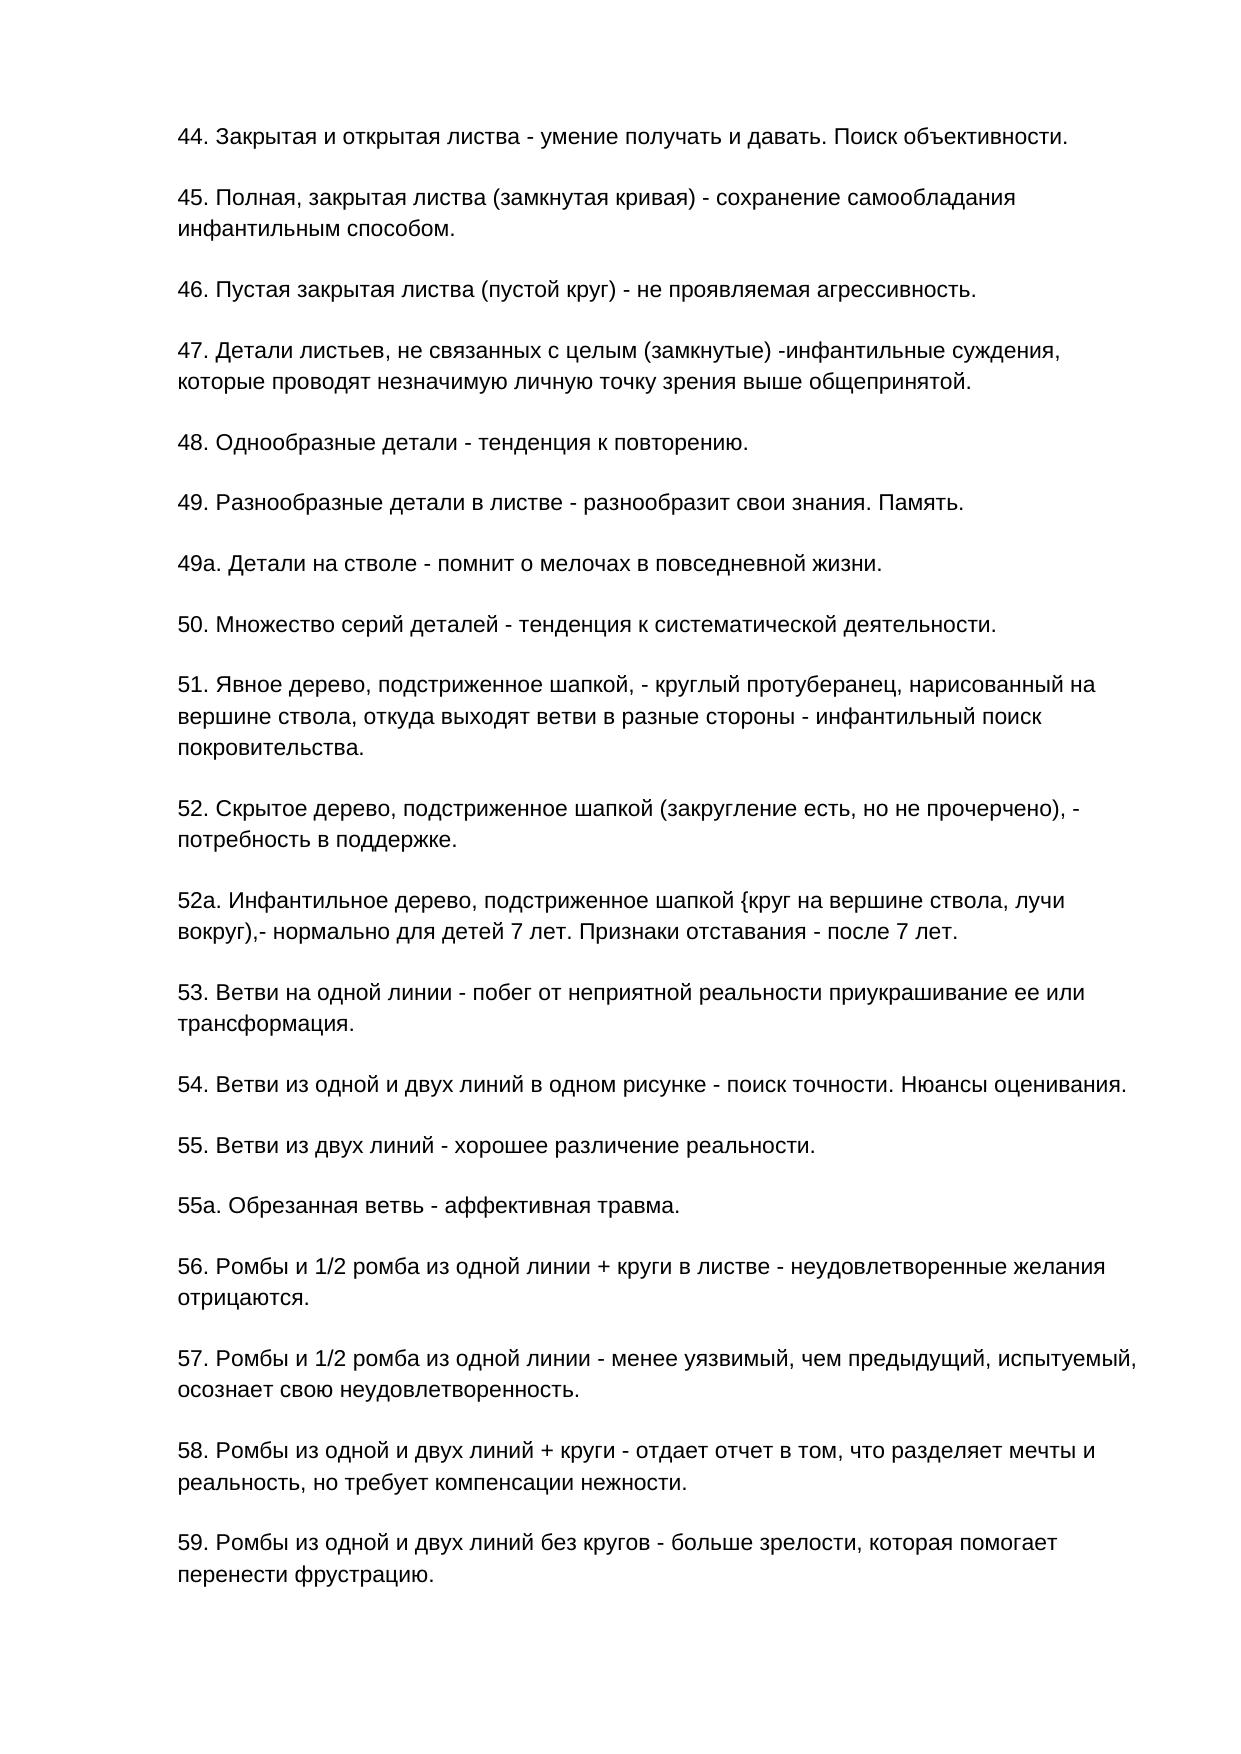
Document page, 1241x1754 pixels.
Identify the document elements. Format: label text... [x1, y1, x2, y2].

text 53. Ветви на одной линии - побег от неприятной реальности приукрашивание ее или трансформация. [177, 974, 1152, 1037]
text 56. Ромбы и 1/2 ромба из одной линии + круги в листве - неудовлетворенные желания отрицаются. [177, 1248, 1152, 1311]
text 45. Полная, закрытая листва (замкнутая кривая) - сохранение самообладания инфантильным способом. [177, 179, 1152, 242]
text 48. Однообразные детали - тенденция к повторению. [177, 423, 1152, 455]
text 47. Детали листьев, не связанных с целым (замкнутые) -инфантильные суждения, которые проводят незначимую личную точку зрения выше общепринятой. [177, 331, 1152, 394]
text 52а. Инфантильное дерево, подстриженное шапкой {круг на вершине ствола, лучи вокруг),- нормально для детей 7 лет. Признаки отставания - после 7 лет. [177, 882, 1152, 944]
text 51. Явное дерево, подстриженное шапкой, - круглый протуберанец, нарисованный на вершине ствола, откуда выходят ветви в разные стороны - инфантильный поиск покровительства. [177, 666, 1152, 760]
text 44. Закрытая и открытая листва - умение получать и давать. Поиск объективности. [177, 118, 1152, 149]
text 46. Пустая закрытая листва (пустой круг) - не проявляемая агрессивность. [177, 271, 1152, 302]
text 49. Разнообразные детали в листве - разнообразит свои знания. Память. [177, 484, 1152, 516]
text 55. Ветви из двух линий - хорошее различение реальности. [177, 1126, 1152, 1158]
text 50. Множество серий деталей - тенденция к систематической деятельности. [177, 605, 1152, 637]
text 55а. Обрезанная ветвь - аффективная травма. [177, 1187, 1152, 1218]
text 49а. Детали на стволе - помнит о мелочах в повседневной жизни. [177, 545, 1152, 576]
text 58. Ромбы из одной и двух линий + круги - отдает отчет в том, что разделяет мечты и реальность, но требует компенсации нежности. [177, 1432, 1152, 1495]
text 59. Ромбы из одной и двух линий без кругов - больше зрелости, которая помогает перенести фрустрацию. [177, 1524, 1152, 1587]
text 54. Ветви из одной и двух линий в одном рисунке - поиск точности. Нюансы оценивания. [177, 1066, 1152, 1097]
text 57. Ромбы и 1/2 ромба из одной линии - менее уязвимый, чем предыдущий, испытуемый, осознает свою неудовлетворенность. [177, 1340, 1152, 1403]
text 52. Скрытое дерево, подстриженное шапкой (закругление есть, но не прочерчено), - потребность в поддержке. [177, 789, 1152, 852]
